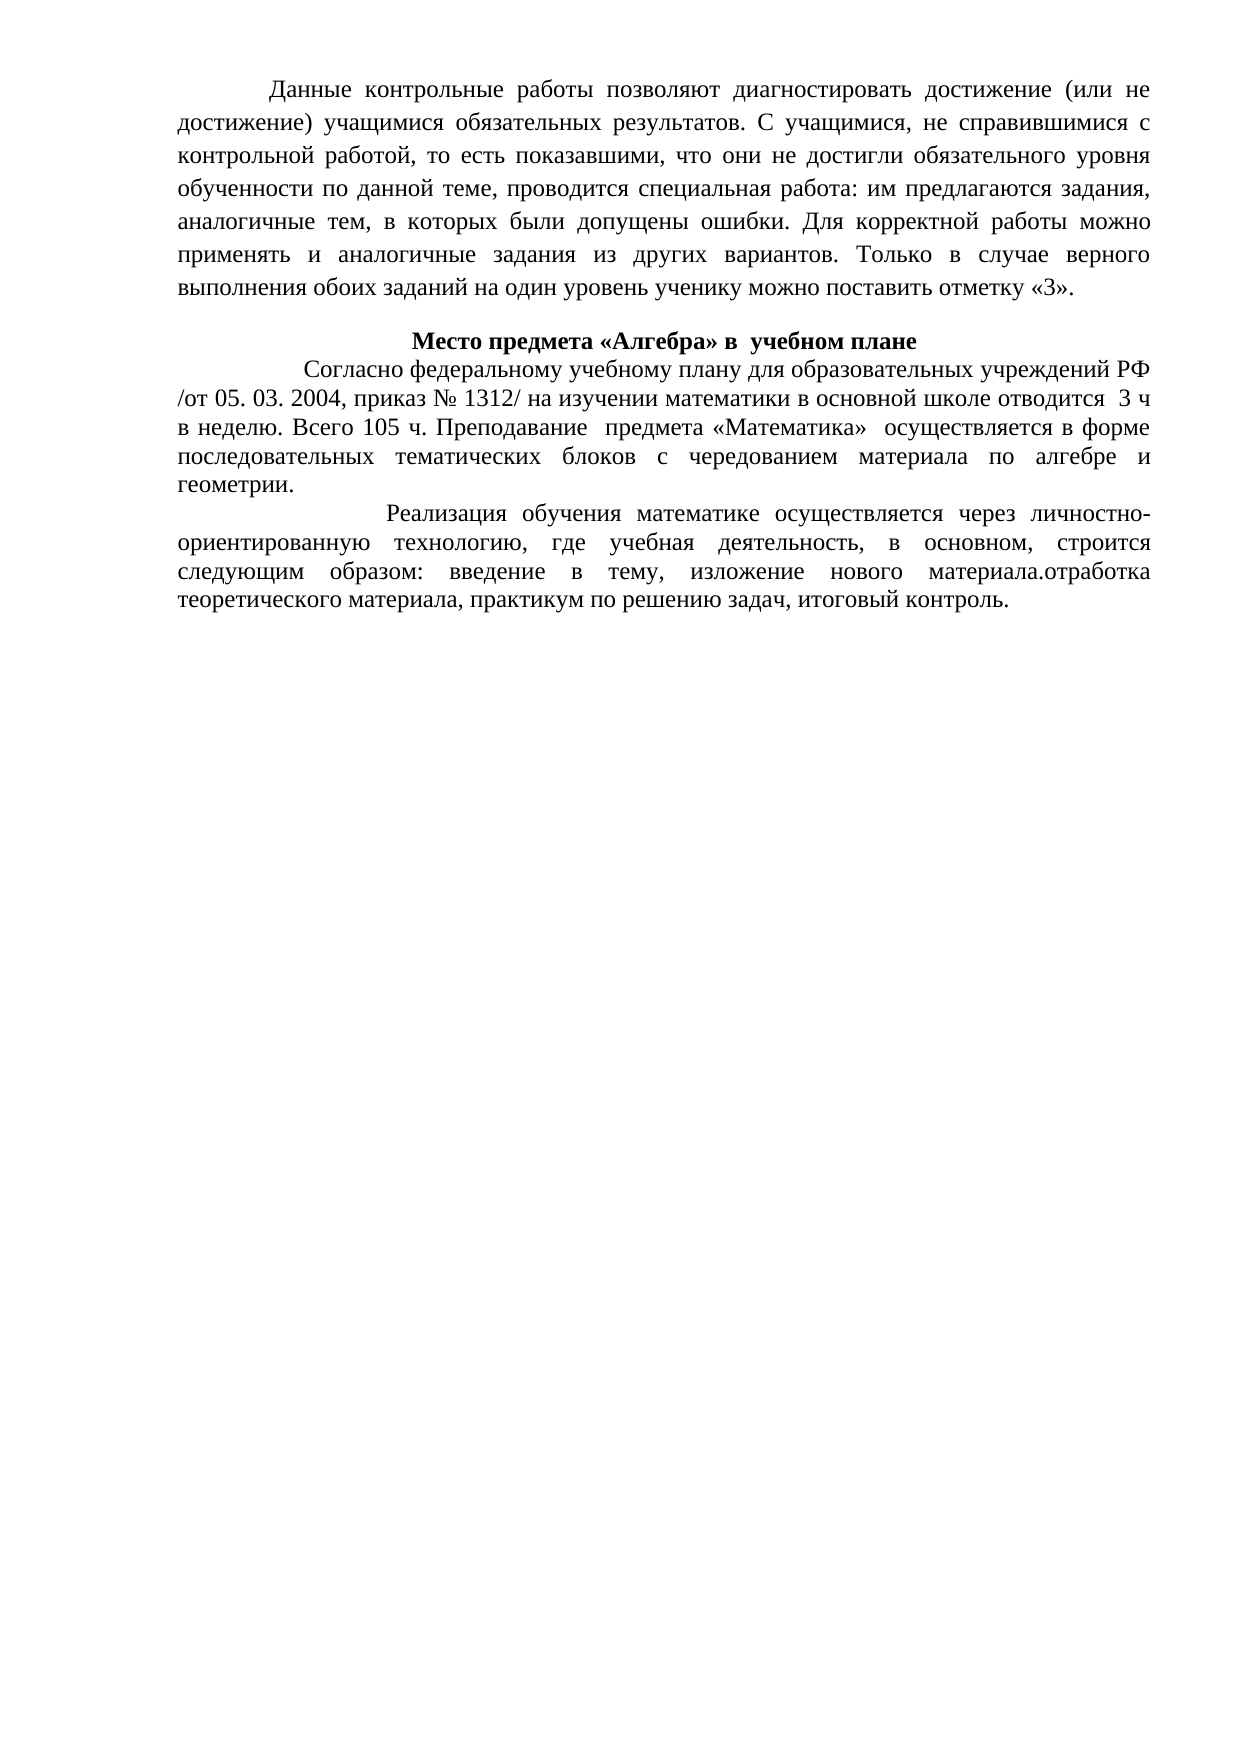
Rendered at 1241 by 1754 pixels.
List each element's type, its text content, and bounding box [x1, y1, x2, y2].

text Реализация обучения математике осуществляется через личностно-ориентированную технологию, где учебная деятельность, в основном, строится следующим образом: введение в тему, изложение нового материала.отработка теоретического материала, практикум по решению задач, итоговый контроль. [177, 498, 1152, 613]
text Данные контрольные работы позволяют диагностировать достижение (или не достижение) учащимися обязательных результатов. С учащимися, не справившимися с контрольной работой, то есть показавшими, что они не достигли обязательного уровня обученности по данной теме, проводится специальная работа: им предлагаются задания, аналогичные тем, в которых были допущены ошибки. Для корректной работы можно применять и аналогичные задания из других вариантов. Только в случае верного выполнения обоих заданий на один уровень ученику можно поставить отметку «3». [177, 74, 1152, 301]
text Согласно федеральному учебному плану для образовательных учреждений РФ /от 05. 03. 2004, приказ № 1312/ на изучении математики в основной школе отводится 3 ч в неделю. Всего 105 ч. Преподавание предмета «Математика» осуществляется в форме последовательных тематических блоков с чередованием материала по алгебре и геометрии. [177, 354, 1152, 498]
text Место предмета «Алгебра» в учебном плане [177, 326, 1152, 354]
